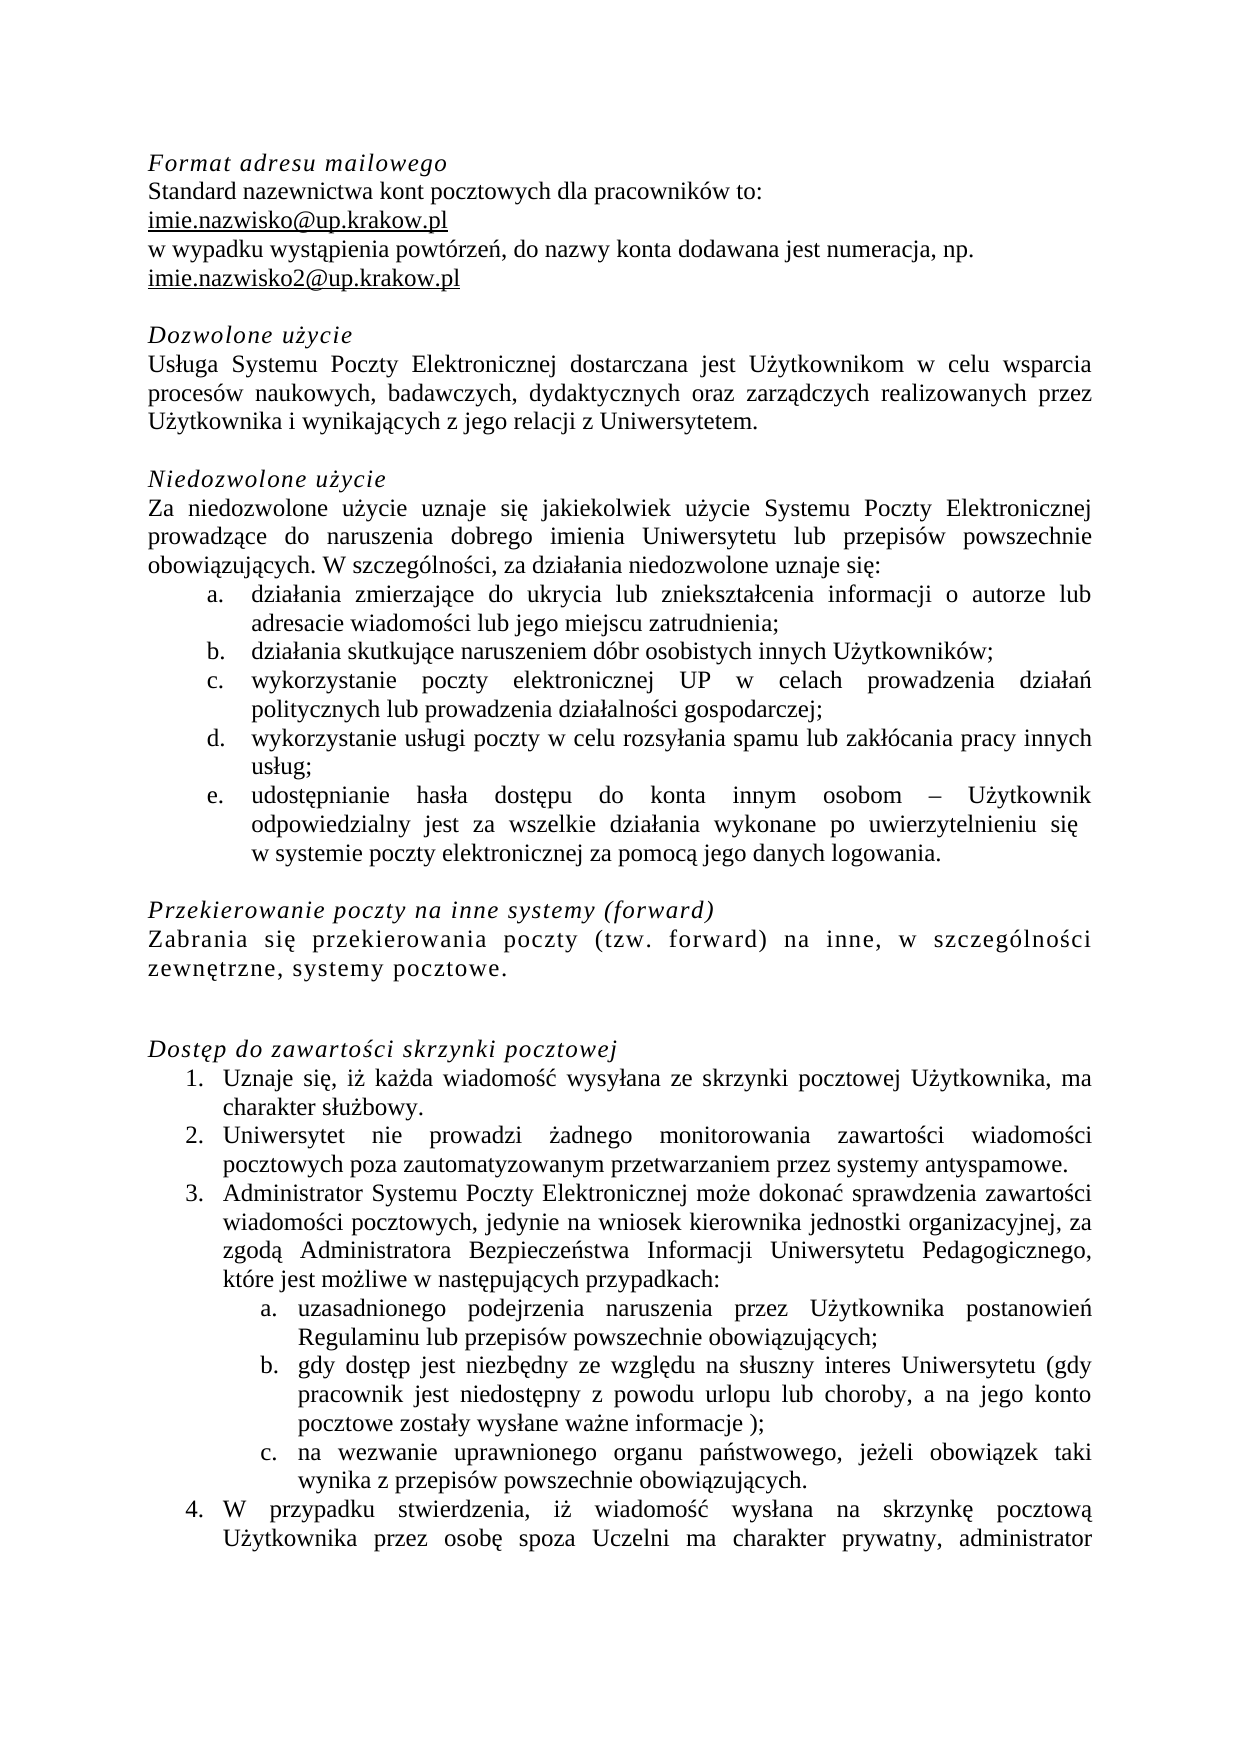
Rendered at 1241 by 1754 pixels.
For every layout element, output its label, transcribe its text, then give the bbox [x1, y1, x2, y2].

list uzasadnionego podejrzenia naruszenia przez Użytkownika postanowień Regulaminu lub przepisów powszechnie obowiązujących; [260, 1293, 1093, 1351]
list wykorzystanie usługi poczty w celu rozsyłania spamu lub zakłócania pracy innych usług; [207, 723, 1093, 780]
subtitle Niedozwolone użycie [148, 464, 1093, 493]
subtitle Zabrania się przekierowania poczty (tzw. forward) na inne, w szczególności zewnętrzne, systemy pocztowe. [148, 924, 1093, 981]
subtitle Przekierowanie poczty na inne systemy (forward) [148, 895, 1093, 924]
text w wypadku wystąpienia powtórzeń, do nazwy konta dodawana jest numeracja, np. [148, 234, 1093, 263]
text imie.nazwisko@up.krakow.pl [148, 205, 1093, 234]
subtitle Format adresu mailowego [148, 148, 1093, 176]
text Standard nazewnictwa kont pocztowych dla pracowników to: [148, 176, 1093, 205]
subtitle Dozwolone użycie [148, 320, 1093, 349]
text imie.nazwisko2@up.krakow.pl [148, 263, 1093, 291]
list udostępnianie hasła dostępu do konta innym osobom – Użytkownik odpowiedzialny jest za wszelkie działania wykonane po uwierzytelnieniu się w systemie poczty elektronicznej za pomocą jego danych logowania. [207, 780, 1093, 866]
list na wezwanie uprawnionego organu państwowego, jeżeli obowiązek taki wynika z przepisów powszechnie obowiązujących. [260, 1437, 1093, 1494]
subtitle Dostęp do zawartości skrzynki pocztowej [148, 1034, 1093, 1063]
list Za niedozwolone użycie uznaje się jakiekolwiek użycie Systemu Poczty Elektronicznej prowadzące do naruszenia dobrego imienia Uniwersytetu lub przepisów powszechnie obowiązujących. W szczególności, za działania niedozwolone uznaje się: [148, 493, 1093, 579]
list wykorzystanie poczty elektronicznej UP w celach prowadzenia działań politycznych lub prowadzenia działalności gospodarczej; [207, 665, 1093, 723]
list gdy dostęp jest niezbędny ze względu na słuszny interes Uniwersytetu (gdy pracownik jest niedostępny z powodu urlopu lub choroby, a na jego konto pocztowe zostały wysłane ważne informacje ); [260, 1351, 1093, 1437]
list działania zmierzające do ukrycia lub zniekształcenia informacji o autorze lub adresacie wiadomości lub jego miejscu zatrudnienia; [207, 579, 1093, 636]
list Uznaje się, iż każda wiadomość wysyłana ze skrzynki pocztowej Użytkownika, ma charakter służbowy. [185, 1063, 1093, 1121]
list Usługa Systemu Poczty Elektronicznej dostarczana jest Użytkownikom w celu wsparcia procesów naukowych, badawczych, dydaktycznych oraz zarządczych realizowanych przez Użytkownika i wynikających z jego relacji z Uniwersytetem. [148, 349, 1093, 435]
list Administrator Systemu Poczty Elektronicznej może dokonać sprawdzenia zawartości wiadomości pocztowych, jedynie na wniosek kierownika jednostki organizacyjnej, za zgodą Administratora Bezpieczeństwa Informacji Uniwersytetu Pedagogicznego, które jest możliwe w następujących przypadkach: [185, 1178, 1093, 1293]
list Uniwersytet nie prowadzi żadnego monitorowania zawartości wiadomości pocztowych poza zautomatyzowanym przetwarzaniem przez systemy antyspamowe. [185, 1121, 1093, 1178]
list działania skutkujące naruszeniem dóbr osobistych innych Użytkowników; [207, 636, 1093, 665]
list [185, 1494, 1093, 1552]
